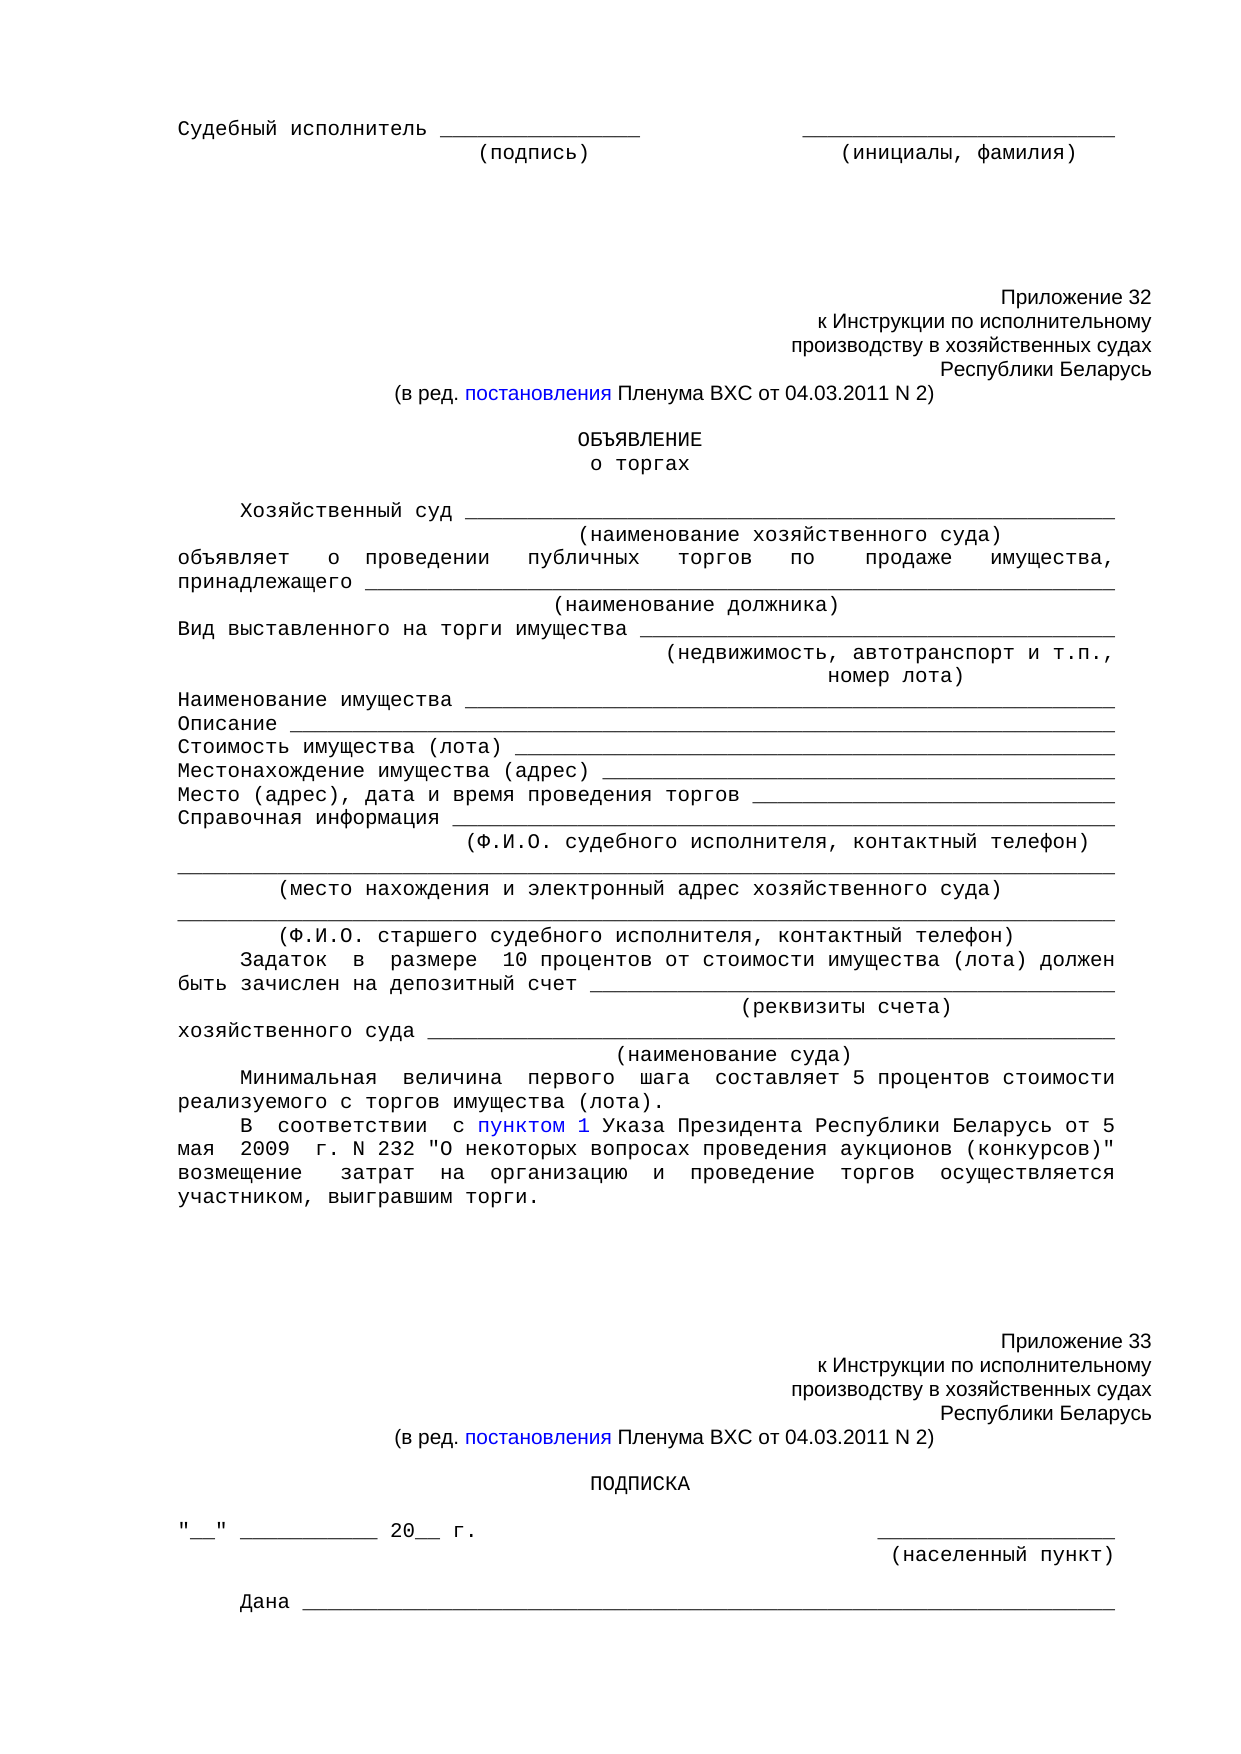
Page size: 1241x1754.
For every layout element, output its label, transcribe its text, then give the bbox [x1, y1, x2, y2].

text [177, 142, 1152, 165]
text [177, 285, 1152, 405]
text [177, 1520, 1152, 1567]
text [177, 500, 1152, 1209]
text Судебный исполнитель ________________ _________________________ [177, 118, 1152, 142]
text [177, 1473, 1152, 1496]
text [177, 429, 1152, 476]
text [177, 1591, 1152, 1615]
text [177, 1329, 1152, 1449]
